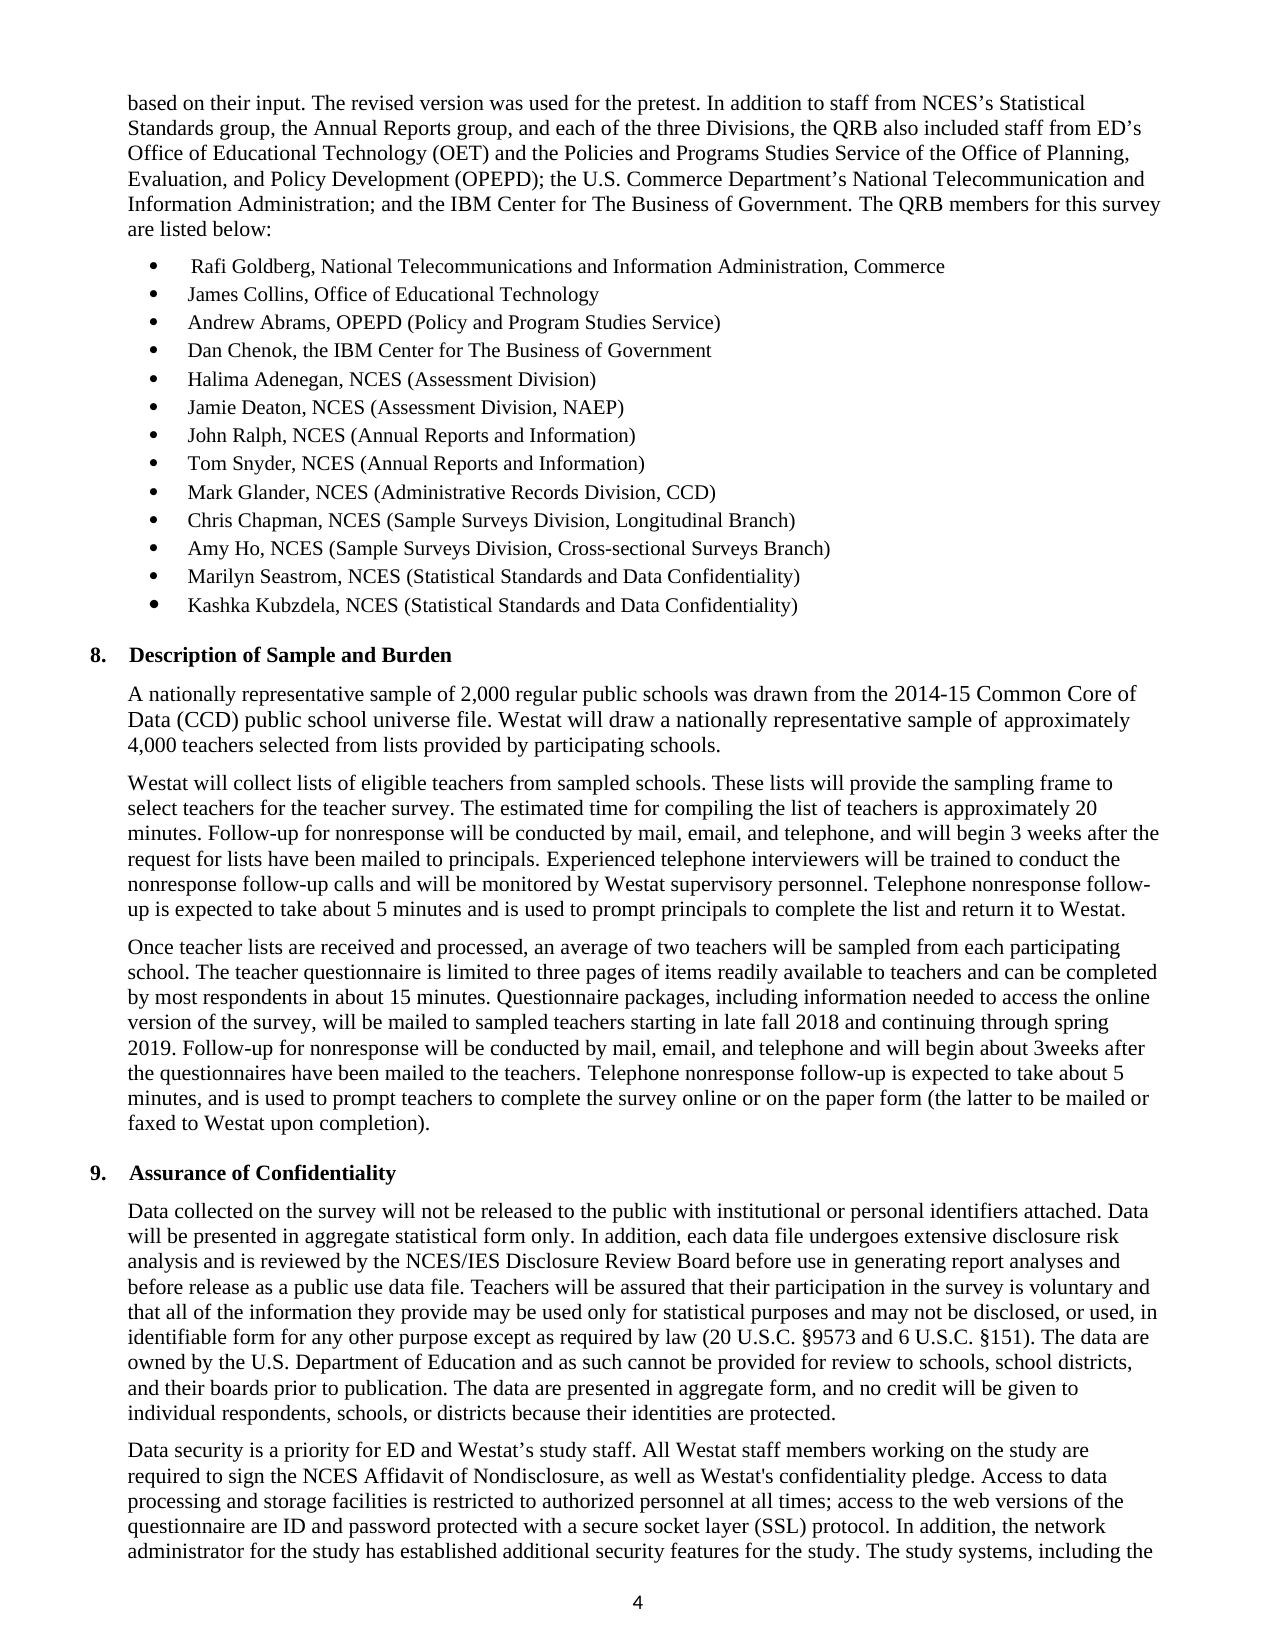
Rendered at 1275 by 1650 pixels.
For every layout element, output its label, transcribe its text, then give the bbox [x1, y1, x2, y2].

list Chris Chapman, NCES (Sample Surveys Division, Longitudinal Branch) [150, 508, 1185, 532]
text Once teacher lists are received and processed, an average of two teachers will be sampled from each participating school. The teacher questionnaire is limited to three pages of items readily available to teachers and can be completed by most respondents in about 15 minutes. Questionnaire packages, including information needed to access the online version of the survey, will be mailed to sampled teachers starting in late fall 2018 and continuing through spring 2019. Follow-up for nonresponse will be conducted by mail, email, and telephone and will begin about 3weeks after the questionnaires have been mailed to the teachers. Telephone nonresponse follow-up is expected to take about 5 minutes, and is used to prompt teachers to complete the survey online or on the paper form (the latter to be mailed or faxed to Westat upon completion). [127, 934, 1162, 1135]
list Jamie Deaton, NCES (Assessment Division, NAEP) [150, 395, 1185, 419]
list John Ralph, NCES (Annual Reports and Information) [150, 423, 1185, 447]
list Mark Glander, NCES (Administrative Records Division, CCD) [150, 479, 1185, 504]
text Data collected on the survey will not be released to the public with institutional or personal identifiers attached. Data will be presented in aggregate statistical form only. In addition, each data file undergoes extensive disclosure risk analysis and is reviewed by the NCES/IES Disclosure Review Board before use in generating report analyses and before release as a public use data file. Teachers will be assured that their participation in the survey is voluntary and that all of the information they provide may be used only for statistical purposes and may not be disclosed, or used, in identifiable form for any other purpose except as required by law (20 U.S.C. §9573 and 6 U.S.C. §151). The data are owned by the U.S. Department of Education and as such cannot be provided for review to schools, school districts, and their boards prior to publication. The data are presented in aggregate form, and no credit will be given to individual respondents, schools, or districts because their identities are protected. [127, 1198, 1159, 1425]
list Halima Adenegan, NCES (Assessment Division) [150, 367, 1185, 391]
subtitle Assurance of Confidentiality [90, 1160, 1185, 1186]
list Marilyn Seastrom, NCES (Statistical Standards and Data Confidentiality) [150, 564, 1185, 588]
list James Collins, Office of Educational Technology [150, 282, 1185, 306]
list Kashka Kubzdela, NCES (Statistical Standards and Data Confidentiality) [150, 592, 1185, 617]
list Dan Chenok, the IBM Center for The Business of Government [150, 338, 1185, 362]
list Andrew Abrams, OPEPD (Policy and Program Studies Service) [150, 310, 1185, 334]
list Amy Ho, NCES (Sample Surveys Division, Cross-sectional Surveys Branch) [150, 536, 1185, 560]
text A nationally representative sample of 2,000 regular public schools was drawn from the 2014-15 Common Core of Data (CCD) public school universe file. Westat will draw a nationally representative sample of approximately 4,000 teachers selected from lists provided by participating schools. [127, 679, 1162, 757]
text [127, 1437, 1159, 1563]
text Westat will collect lists of eligible teachers from sampled schools. These lists will provide the sampling frame to select teachers for the teacher survey. The estimated time for compiling the list of teachers is approximately 20 minutes. Follow-up for nonresponse will be conducted by mail, email, and telephone, and will begin 3 weeks after the request for lists have been mailed to principals. Experienced telephone interviewers will be trained to conduct the nonresponse follow-up calls and will be monitored by Westat supervisory personnel. Telephone nonresponse follow-up is expected to take about 5 minutes and is used to prompt principals to complete the list and return it to Westat. [127, 770, 1162, 921]
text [127, 90, 1162, 241]
list Tom Snyder, NCES (Annual Reports and Information) [150, 451, 1185, 475]
subtitle Description of Sample and Burden [90, 642, 1185, 667]
list Rafi Goldberg, National Telecommunications and Information Administration, Commerce [150, 254, 1185, 278]
